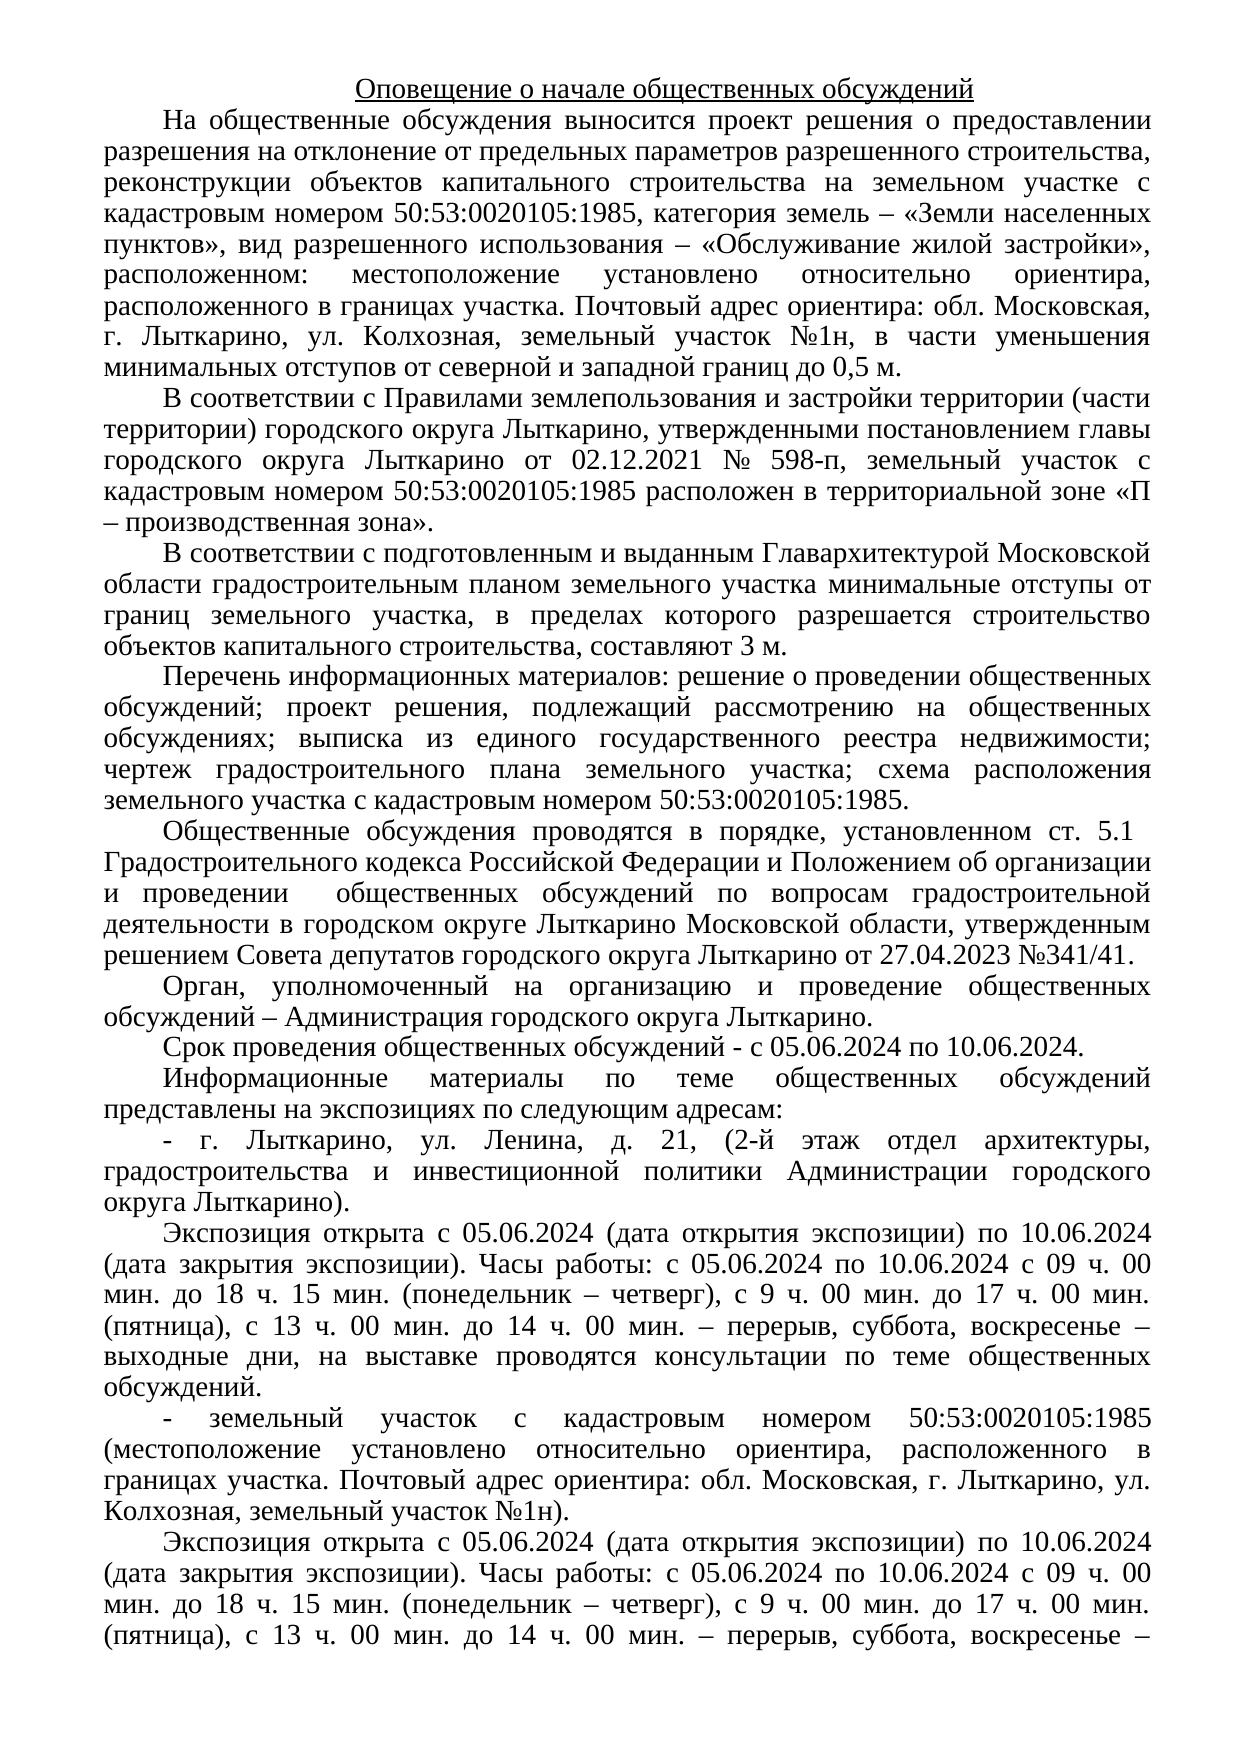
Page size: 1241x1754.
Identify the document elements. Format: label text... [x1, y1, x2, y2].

text Информационные материалы по теме общественных обсуждений представлены на экспозициях по следующим адресам: [103, 1063, 1152, 1125]
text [103, 1527, 1152, 1650]
text В соответствии с Правилами землепользования и застройки территории (части территории) городского округа Лыткарино, утвержденными постановлением главы городского округа Лыткарино от 02.12.2021 № 598-п, земельный участок с кадастровым номером 50:53:0020105:1985 расположен в территориальной зоне «П – производственная зона». [103, 383, 1152, 538]
text - земельный участок с кадастровым номером 50:53:0020105:1985 (местоположение установлено относительно ориентира, расположенного в границах участка. Почтовый адрес ориентира: обл. Московская, г. Лыткарино, ул. Колхозная, земельный участок №1н). [103, 1403, 1152, 1527]
text На общественные обсуждения выносится проект решения о предоставлении разрешения на отклонение от предельных параметров разрешенного строительства, реконструкции объектов капитального строительства на земельном участке с кадастровым номером 50:53:0020105:1985, категория земель – «Земли населенных пунктов», вид разрешенного использования – «Обслуживание жилой застройки», расположенном: местоположение установлено относительно ориентира, расположенного в границах участка. Почтовый адрес ориентира: обл. Московская, г. Лыткарино, ул. Колхозная, земельный участок №1н, в части уменьшения минимальных отступов от северной и западной границ до 0,5 м. [103, 105, 1152, 383]
text Срок проведения общественных обсуждений - с 05.06.2024 по 10.06.2024. [103, 1032, 1152, 1063]
text В соответствии с подготовленным и выданным Главархитектурой Московской области градостроительным планом земельного участка минимальные отступы от границ земельного участка, в пределах которого разрешается строительство объектов капитального строительства, составляют 3 м. [103, 538, 1152, 661]
text Общественные обсуждения проводятся в порядке, установленном ст. 5.1 Градостроительного кодекса Российской Федерации и Положением об организации и проведении общественных обсуждений по вопросам градостроительной деятельности в городском округе Лыткарино Московской области, утвержденным решением Совета депутатов городского округа Лыткарино от 27.04.2023 №341/41. [103, 816, 1152, 970]
text Орган, уполномоченный на организацию и проведение общественных обсуждений – Администрация городского округа Лыткарино. [103, 970, 1152, 1032]
text Перечень информационных материалов: решение о проведении общественных обсуждений; проект решения, подлежащий рассмотрению на общественных обсуждениях; выписка из единого государственного реестра недвижимости; чертеж градостроительного плана земельного участка; схема расположения земельного участка с кадастровым номером 50:53:0020105:1985. [103, 661, 1152, 816]
text - г. Лыткарино, ул. Ленина, д. 21, (2-й этаж отдел архитектуры, градостроительства и инвестиционной политики Администрации городского округа Лыткарино). [103, 1125, 1152, 1217]
text Оповещение о начале общественных обсуждений [177, 74, 1152, 105]
